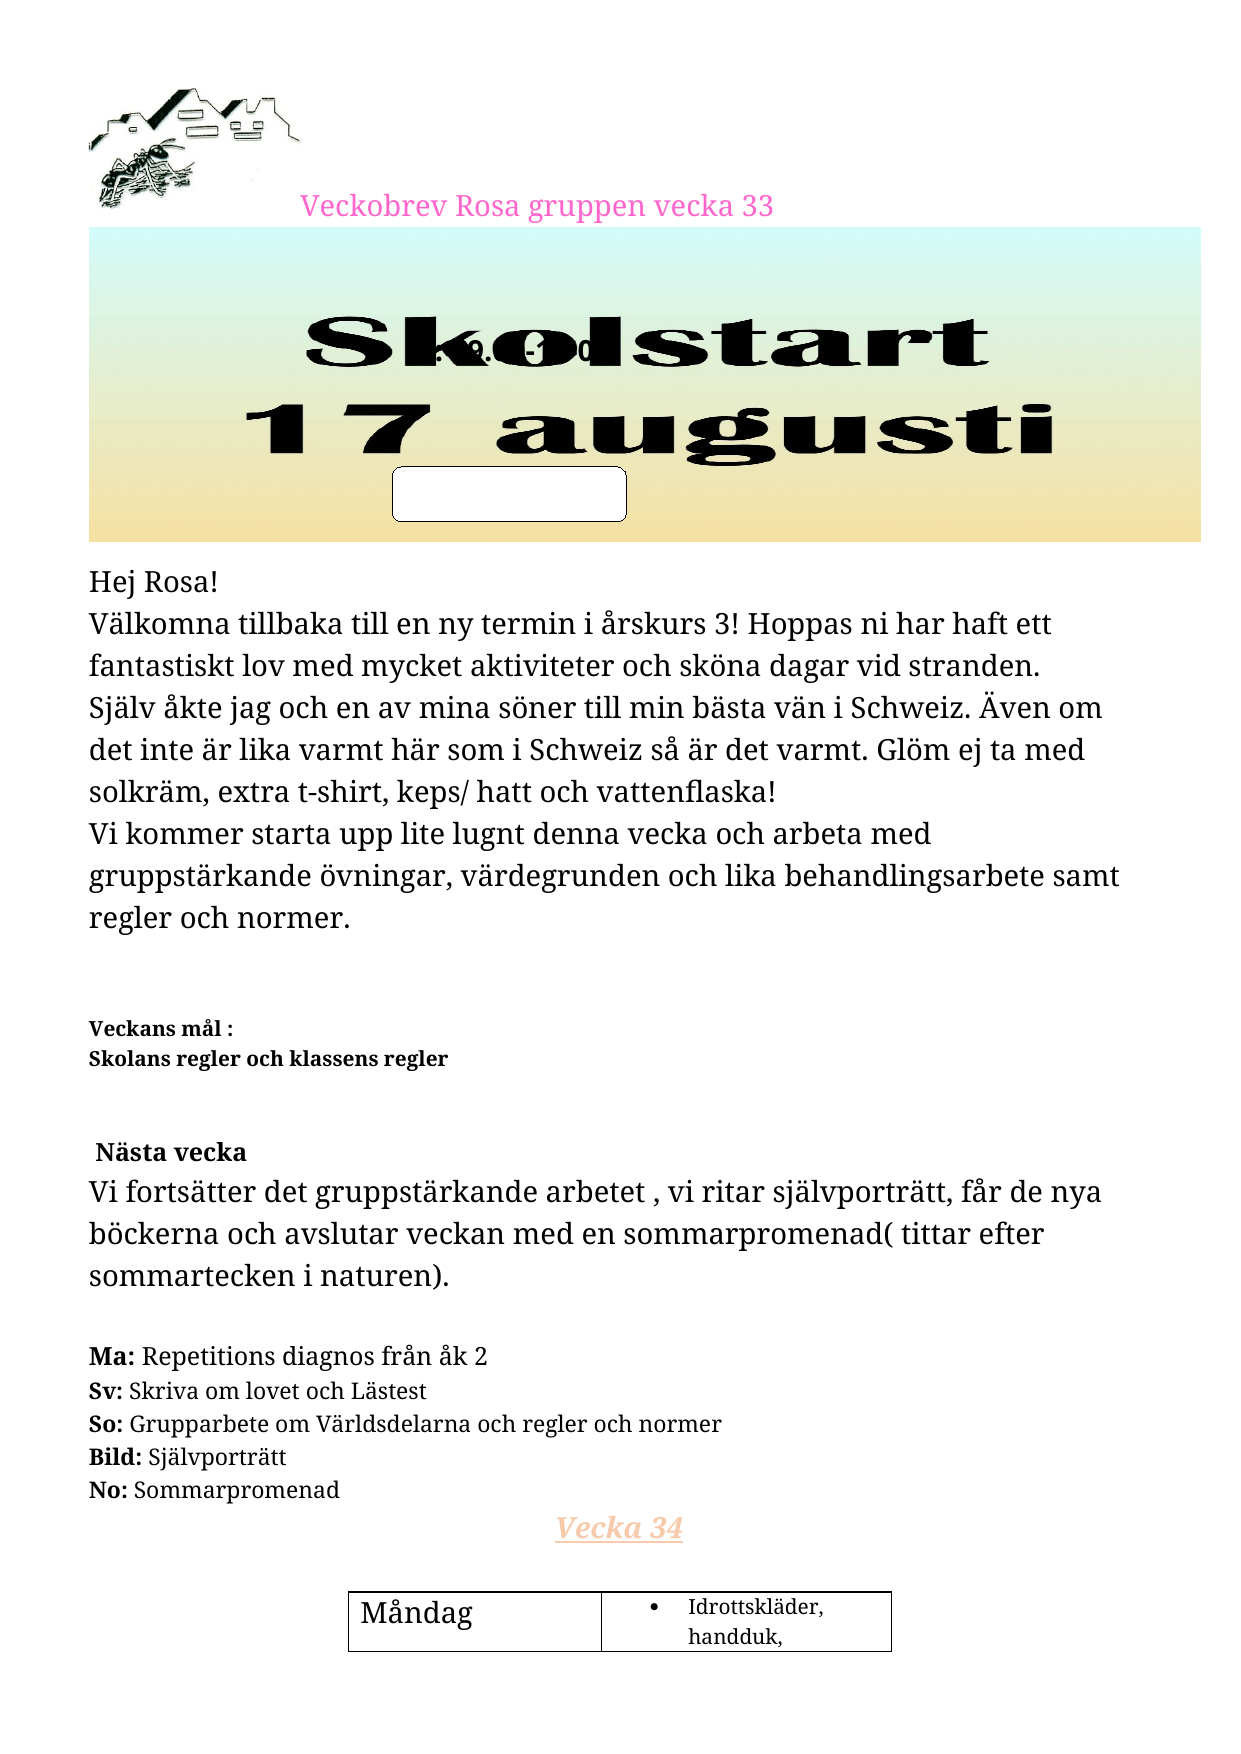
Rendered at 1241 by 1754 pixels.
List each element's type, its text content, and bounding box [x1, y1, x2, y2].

text Veckobrev Rosa gruppen vecka 33 [89, 89, 1152, 227]
text Bild: Självporträtt [89, 1441, 1152, 1472]
text Hej Rosa! [89, 562, 1152, 601]
text Skolans regler och klassens regler [89, 1044, 1152, 1073]
text Ma: Repetitions diagnos från åk 2 [89, 1339, 1152, 1373]
text Veckans mål : [89, 1014, 1152, 1043]
text Nästa vecka [89, 1135, 1152, 1169]
text Vi kommer starta upp lite lugnt denna vecka och arbeta med gruppstärkande övningar, värdegrunden och lika behandlingsarbete samt regler och normer. [89, 813, 1152, 937]
text Själv åkte jag och en av mina söner till min bästa vän i Schweiz. Även om det inte är lika varmt här som i Schweiz så är det varmt. Glöm ej ta med solkräm, extra t-shirt, keps/ hatt och vattenflaska! [89, 687, 1152, 811]
picture [89, 227, 1201, 542]
text No: Sommarpromenad [89, 1474, 1152, 1506]
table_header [602, 1593, 891, 1651]
picture [88, 88, 300, 217]
text Sv: Skriva om lovet och Lästest [89, 1375, 1152, 1406]
table_header Måndag [349, 1593, 601, 1651]
text Vecka 34 [89, 1507, 1152, 1547]
text Välkomna tillbaka till en ny termin i årskurs 3! Hoppas ni har haft ett fantastiskt lov med mycket aktiviteter och sköna dagar vid stranden. [89, 603, 1152, 685]
text So: Grupparbete om Världsdelarna och regler och normer [89, 1408, 1152, 1439]
text Vi fortsätter det gruppstärkande arbetet , vi ritar självporträtt, får de nya böckerna och avslutar veckan med en sommarpromenad( tittar efter sommartecken i naturen). [89, 1171, 1152, 1294]
